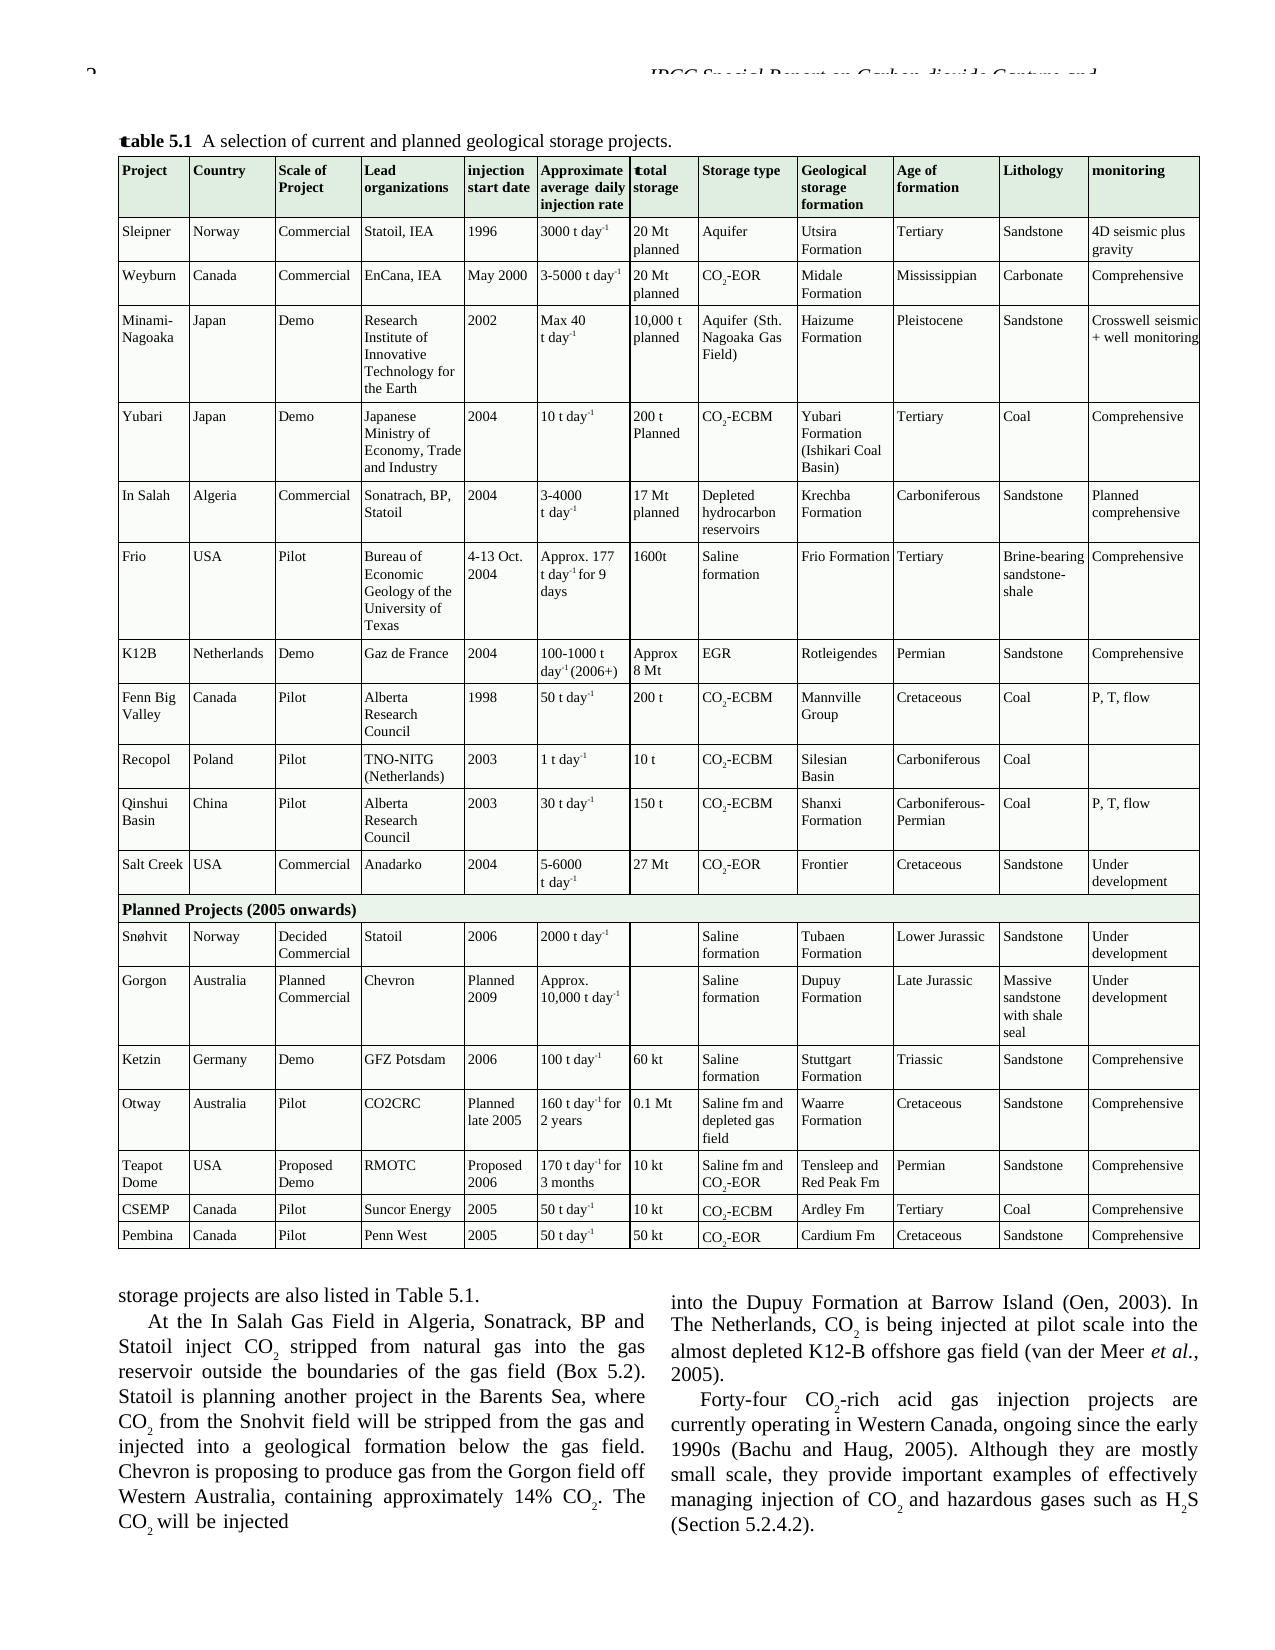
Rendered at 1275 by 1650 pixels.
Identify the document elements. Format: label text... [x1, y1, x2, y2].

table_cell 17 Mt planned [631, 482, 698, 542]
table_cell GFZ Potsdam [362, 1046, 464, 1089]
table_cell Gaz de France [362, 640, 464, 683]
table_cell 0.1 Mt [631, 1090, 698, 1150]
table_cell Pilot [276, 1222, 361, 1247]
table_cell Comprehensive [1089, 543, 1199, 639]
table_cell 10 kt [631, 1195, 698, 1221]
table_cell 1996 [465, 218, 537, 261]
table_cell Coal [1000, 1195, 1088, 1221]
table_cell EGR [699, 640, 797, 683]
table_cell Saline formation [699, 967, 797, 1045]
table_header Project [119, 157, 189, 217]
table_cell Under development [1089, 967, 1199, 1045]
table_cell Sandstone [1000, 1222, 1088, 1247]
table_cell Sandstone [1000, 851, 1088, 894]
table_cell Norway [190, 218, 275, 261]
table_cell Sonatrach, BP, Statoil [362, 482, 464, 542]
text into the Dupuy Formation at Barrow Island (Oen, 2003). In The Netherlands, CO2 is being injected at pilot scale into the almost depleted K12-B offshore gas field (van der Meer et al., 2005). [671, 1291, 1198, 1386]
table_cell Comprehensive [1089, 403, 1199, 481]
table_cell Demo [276, 1046, 361, 1089]
table_cell Commercial [276, 218, 361, 261]
table_cell Pilot [276, 745, 361, 788]
table_cell Fenn Big Valley [119, 684, 189, 744]
table_cell Frio Formation [798, 543, 893, 639]
table_header Storage type [699, 157, 797, 217]
table_cell Statoil, IEA [362, 218, 464, 261]
table_cell [631, 967, 698, 1045]
table_cell Tertiary [894, 543, 999, 639]
table_cell USA [190, 851, 275, 894]
table_cell Commercial [276, 851, 361, 894]
table_cell Australia [190, 1090, 275, 1150]
table_cell Comprehensive [1089, 640, 1199, 683]
table_cell 150 t [631, 789, 698, 850]
table_cell Krechba Formation [798, 482, 893, 542]
text At the In Salah Gas Field in Algeria, Sonatrack, BP and Statoil inject CO2 stripped from natural gas into the gas reservoir outside the boundaries of the gas field (Box 5.2). Statoil is planning another project in the Barents Sea, where CO2 from the Snohvit field will be stripped from the gas and injected into a geological formation below the gas field. Chevron is proposing to produce gas from the Gorgon field off Western Australia, containing approximately 14% CO2. The CO2 will be injected [118, 1308, 646, 1533]
table_cell P, T, flow [1089, 684, 1199, 744]
table_cell 2004 [465, 851, 537, 894]
table_cell Shanxi Formation [798, 789, 893, 850]
table_cell Comprehensive [1089, 262, 1199, 305]
table_cell May 2000 [465, 262, 537, 305]
table_cell Carbonate [1000, 262, 1088, 305]
table_cell Mannville Group [798, 684, 893, 744]
table_cell Sleipner [119, 218, 189, 261]
table_cell CO2-ECBM [699, 745, 797, 788]
table_header Lead organizations [362, 157, 464, 217]
table_cell Statoil [362, 923, 464, 966]
table_cell CO2-EOR [699, 851, 797, 894]
table_cell Japanese Ministry of Economy, Trade and Industry [362, 403, 464, 481]
table_cell RMOTC [362, 1151, 464, 1194]
table_cell Japan [190, 403, 275, 481]
table_cell Planned Commercial [276, 967, 361, 1045]
table_cell Chevron [362, 967, 464, 1045]
table_cell 50 t day-1 [538, 684, 629, 744]
table_cell Planned 2009 [465, 967, 537, 1045]
table_cell Demo [276, 403, 361, 481]
table_cell Tertiary [894, 403, 999, 481]
table_cell Saline fm and depleted gas field [699, 1090, 797, 1150]
table_cell CO2-ECBM [699, 684, 797, 744]
table_header Country [190, 157, 275, 217]
table_cell Research Institute of Innovative Technology for the Earth [362, 306, 464, 402]
table_cell Comprehensive [1089, 1046, 1199, 1089]
table_cell Pilot [276, 543, 361, 639]
table_cell Mississippian [894, 262, 999, 305]
table_cell Coal [1000, 684, 1088, 744]
table_cell K12B [119, 640, 189, 683]
table_cell CO2-ECBM [699, 789, 797, 850]
table_cell Aquifer [699, 218, 797, 261]
table_cell Commercial [276, 482, 361, 542]
table_header Approximate average daily injection rate [538, 157, 629, 217]
table_cell USA [190, 1151, 275, 1194]
table_cell Poland [190, 745, 275, 788]
table_cell Permian [894, 640, 999, 683]
table_cell Ketzin [119, 1046, 189, 1089]
table_cell Crosswell seismic + well monitoring [1089, 306, 1199, 402]
table_cell Planned Projects (2005 onwards) [119, 895, 1199, 922]
table_cell Weyburn [119, 262, 189, 305]
table_cell 60 kt [631, 1046, 698, 1089]
table_cell Commercial [276, 262, 361, 305]
table_cell 200 t Planned [631, 403, 698, 481]
table_cell 30 t day-1 [538, 789, 629, 850]
table_cell Brine-bearing sandstone- shale [1000, 543, 1088, 639]
table_cell CO2-ECBM [699, 403, 797, 481]
table_cell 160 t day-1 for 2 years [538, 1090, 629, 1150]
table_cell TNO-NITG (Netherlands) [362, 745, 464, 788]
table_cell Pleistocene [894, 306, 999, 402]
table_cell 1 t day-1 [538, 745, 629, 788]
table_cell Pilot [276, 1195, 361, 1221]
table_cell 10 t [631, 745, 698, 788]
table_cell 2004 [465, 640, 537, 683]
table_cell Aquifer (Sth. Nagoaka Gas Field) [699, 306, 797, 402]
table_cell Sandstone [1000, 1046, 1088, 1089]
table_cell 10 t day-1 [538, 403, 629, 481]
table_cell CO2-EOR [699, 262, 797, 305]
table_cell USA [190, 543, 275, 639]
table_cell Waarre Formation [798, 1090, 893, 1150]
table_cell Recopol [119, 745, 189, 788]
table_cell 2002 [465, 306, 537, 402]
table_cell Cretaceous [894, 851, 999, 894]
table_cell Cretaceous [894, 1222, 999, 1247]
table_cell Decided Commercial [276, 923, 361, 966]
table_cell 2000 t day-1 [538, 923, 629, 966]
table_cell China [190, 789, 275, 850]
table_cell Approx. 10,000 t day-1 [538, 967, 629, 1045]
table_cell 2005 [465, 1222, 537, 1247]
table_cell Teapot Dome [119, 1151, 189, 1194]
table_cell Otway [119, 1090, 189, 1150]
table_cell Algeria [190, 482, 275, 542]
table_cell Comprehensive [1089, 1090, 1199, 1150]
table_cell Pilot [276, 1090, 361, 1150]
table_cell Sandstone [1000, 640, 1088, 683]
table_cell Under development [1089, 851, 1199, 894]
table_header Lithology [1000, 157, 1088, 217]
table_cell 20 Mt planned [631, 262, 698, 305]
table_cell Saline formation [699, 923, 797, 966]
table_cell Sandstone [1000, 482, 1088, 542]
table_cell Approx. 177 t day-1 for 9 days [538, 543, 629, 639]
table_cell Sandstone [1000, 218, 1088, 261]
table_cell 3000 t day-1 [538, 218, 629, 261]
table_cell Carboniferous [894, 482, 999, 542]
table_cell Saline formation [699, 543, 797, 639]
table_cell 27 Mt [631, 851, 698, 894]
table_cell 50 t day-1 [538, 1195, 629, 1221]
table_cell Utsira Formation [798, 218, 893, 261]
table_cell Proposed Demo [276, 1151, 361, 1194]
table_header Age of formation [894, 157, 999, 217]
table_cell CO2-ECBM [699, 1195, 797, 1221]
table_cell Australia [190, 967, 275, 1045]
table_cell 2006 [465, 923, 537, 966]
table_cell Sandstone [1000, 1151, 1088, 1194]
table_cell Triassic [894, 1046, 999, 1089]
table_cell Suncor Energy [362, 1195, 464, 1221]
table_cell Comprehensive [1089, 1222, 1199, 1247]
table_cell 4D seismic plus gravity [1089, 218, 1199, 261]
table_cell Permian [894, 1151, 999, 1194]
table_cell Coal [1000, 403, 1088, 481]
table_cell Frontier [798, 851, 893, 894]
table_cell Sandstone [1000, 923, 1088, 966]
table_cell CSEMP [119, 1195, 189, 1221]
table_cell Rotleigendes [798, 640, 893, 683]
table_cell 10 kt [631, 1151, 698, 1194]
table_header Scale of Project [276, 157, 361, 217]
table_cell Snøhvit [119, 923, 189, 966]
table_cell Norway [190, 923, 275, 966]
table_cell Canada [190, 1222, 275, 1247]
table_cell Massive sandstone with shale seal [1000, 967, 1088, 1045]
table_cell Silesian Basin [798, 745, 893, 788]
table_header total storage [631, 157, 698, 217]
table_cell 2003 [465, 789, 537, 850]
table_cell Tertiary [894, 1195, 999, 1221]
table_cell Comprehensive [1089, 1151, 1199, 1194]
table_cell Alberta Research Council [362, 789, 464, 850]
table_cell 2004 [465, 482, 537, 542]
table_cell Cretaceous [894, 1090, 999, 1150]
table_cell Max 40 t day-1 [538, 306, 629, 402]
table_cell In Salah [119, 482, 189, 542]
table_cell Carboniferous- Permian [894, 789, 999, 850]
table_cell Under development [1089, 923, 1199, 966]
table_cell Approx 8 Mt [631, 640, 698, 683]
table_cell Haizume Formation [798, 306, 893, 402]
table_cell 100 t day-1 [538, 1046, 629, 1089]
table_cell CO2CRC [362, 1090, 464, 1150]
table_cell Cardium Fm [798, 1222, 893, 1247]
table_cell Tertiary [894, 218, 999, 261]
table_cell Pilot [276, 789, 361, 850]
table_cell Tensleep and Red Peak Fm [798, 1151, 893, 1194]
table_cell Sandstone [1000, 306, 1088, 402]
table_cell EnCana, IEA [362, 262, 464, 305]
table_cell Coal [1000, 745, 1088, 788]
table_cell Minami- Nagoaka [119, 306, 189, 402]
table_cell 50 t day-1 [538, 1222, 629, 1247]
table_cell 2006 [465, 1046, 537, 1089]
table_cell Late Jurassic [894, 967, 999, 1045]
table_cell 50 kt [631, 1222, 698, 1247]
table_cell [1089, 745, 1199, 788]
table_cell Bureau of Economic Geology of the University of Texas [362, 543, 464, 639]
table_cell 3-5000 t day-1 [538, 262, 629, 305]
table_cell Salt Creek [119, 851, 189, 894]
table_cell 100-1000 t day-1 (2006+) [538, 640, 629, 683]
table_header monitoring [1089, 157, 1199, 217]
table_cell Canada [190, 1195, 275, 1221]
table_cell Canada [190, 684, 275, 744]
table_cell Lower Jurassic [894, 923, 999, 966]
table_cell 20 Mt planned [631, 218, 698, 261]
table_cell 170 t day-1 for 3 months [538, 1151, 629, 1194]
table_cell Germany [190, 1046, 275, 1089]
table_cell Ardley Fm [798, 1195, 893, 1221]
table_cell Demo [276, 306, 361, 402]
table_cell Yubari Formation (Ishikari Coal Basin) [798, 403, 893, 481]
table_cell Qinshui Basin [119, 789, 189, 850]
table_cell Cretaceous [894, 684, 999, 744]
table_cell 2003 [465, 745, 537, 788]
table_cell 2005 [465, 1195, 537, 1221]
table_cell 10,000 t planned [631, 306, 698, 402]
table_cell 3-4000 t day-1 [538, 482, 629, 542]
table_cell Demo [276, 640, 361, 683]
table_cell Netherlands [190, 640, 275, 683]
table_cell Comprehensive [1089, 1195, 1199, 1221]
table_cell Frio [119, 543, 189, 639]
table_cell Anadarko [362, 851, 464, 894]
table_cell CO2-EOR [699, 1222, 797, 1247]
table_cell Proposed 2006 [465, 1151, 537, 1194]
table_cell 1998 [465, 684, 537, 744]
table_cell 4-13 Oct. 2004 [465, 543, 537, 639]
table_cell Carboniferous [894, 745, 999, 788]
table_cell Midale Formation [798, 262, 893, 305]
table_cell Saline fm and CO2-EOR [699, 1151, 797, 1194]
table_cell Dupuy Formation [798, 967, 893, 1045]
table_cell Planned comprehensive [1089, 482, 1199, 542]
table_cell [631, 923, 698, 966]
text table 5.1 A selection of current and planned geological storage projects. [118, 130, 1212, 151]
table_cell Coal [1000, 789, 1088, 850]
table_cell Penn West [362, 1222, 464, 1247]
table_cell Depleted hydrocarbon reservoirs [699, 482, 797, 542]
table_cell 1600t [631, 543, 698, 639]
table_cell 5-6000 t day-1 [538, 851, 629, 894]
table_cell Planned late 2005 [465, 1090, 537, 1150]
table_cell Pembina [119, 1222, 189, 1247]
text storage projects are also listed in Table 5.1. [118, 1283, 646, 1307]
table_cell Sandstone [1000, 1090, 1088, 1150]
table_cell 200 t [631, 684, 698, 744]
table_cell Yubari [119, 403, 189, 481]
table_cell Tubaen Formation [798, 923, 893, 966]
table_header Geological storage formation [798, 157, 893, 217]
table_cell P, T, flow [1089, 789, 1199, 850]
table_cell Stuttgart Formation [798, 1046, 893, 1089]
table_cell Alberta Research Council [362, 684, 464, 744]
table_cell Gorgon [119, 967, 189, 1045]
table_cell Pilot [276, 684, 361, 744]
table_header injection start date [465, 157, 537, 217]
table_cell Canada [190, 262, 275, 305]
text Forty-four CO2-rich acid gas injection projects are currently operating in Western Canada, ongoing since the early 1990s (Bachu and Haug, 2005). Although they are mostly small scale, they provide important examples of effectively managing injection of CO2 and hazardous gases such as H2S (Section 5.2.4.2). [671, 1386, 1199, 1536]
table_cell Japan [190, 306, 275, 402]
table_cell 2004 [465, 403, 537, 481]
table_cell Saline formation [699, 1046, 797, 1089]
